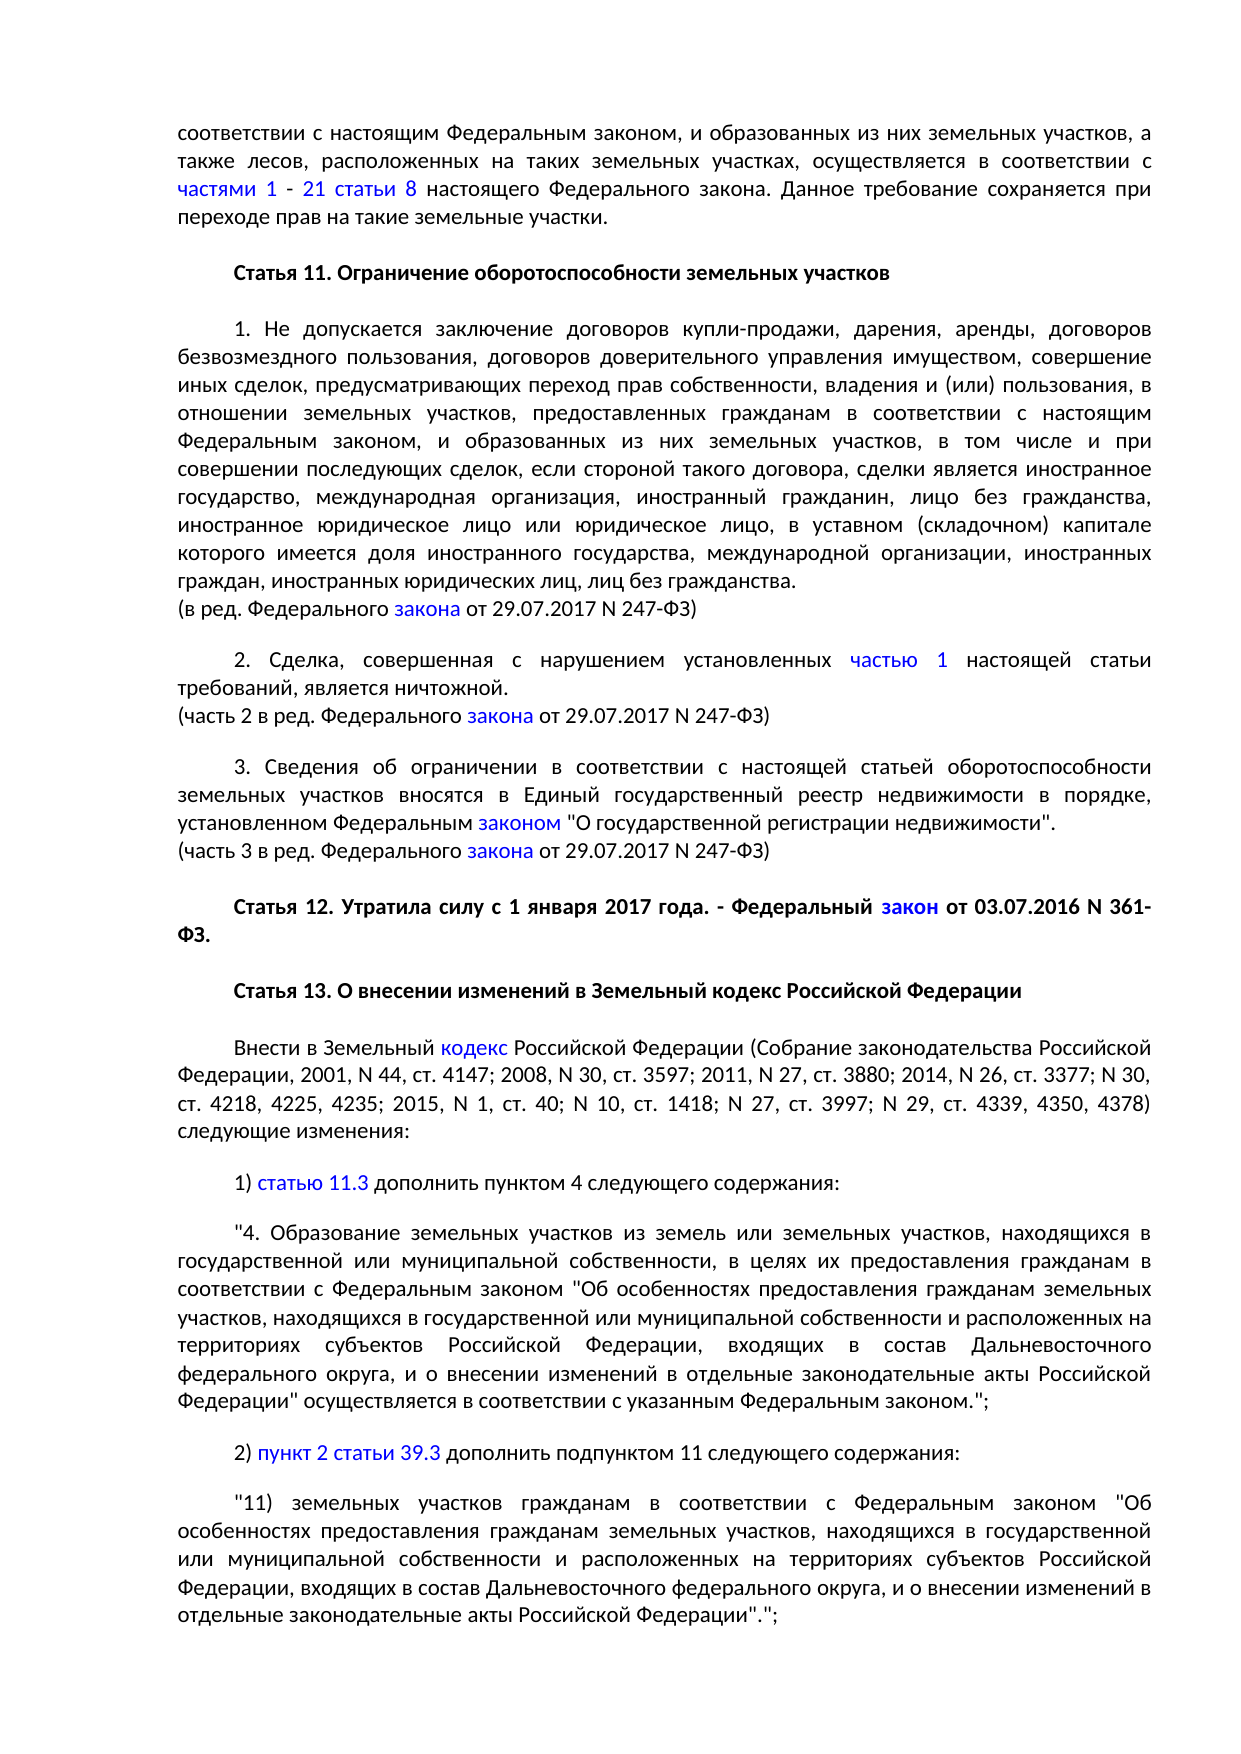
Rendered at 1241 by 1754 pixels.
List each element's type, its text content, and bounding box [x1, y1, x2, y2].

text 2) пункт 2 статьи 39.3 дополнить подпунктом 11 следующего содержания: [177, 1438, 1152, 1466]
text 1) статью 11.3 дополнить пунктом 4 следующего содержания: [177, 1168, 1152, 1196]
text 2. Сделка, совершенная с нарушением установленных частью 1 настоящей статьи требований, является ничтожной. [177, 645, 1152, 701]
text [177, 118, 1152, 230]
text Внести в Земельный кодекс Российской Федерации (Собрание законодательства Российской Федерации, 2001, N 44, ст. 4147; 2008, N 30, ст. 3597; 2011, N 27, ст. 3880; 2014, N 26, ст. 3377; N 30, ст. 4218, 4225, 4235; 2015, N 1, ст. 40; N 10, ст. 1418; N 27, ст. 3997; N 29, ст. 4339, 4350, 4378) следующие изменения: [177, 1033, 1152, 1145]
title Статья 13. О внесении изменений в Земельный кодекс Российской Федерации [177, 977, 1152, 1004]
text 3. Сведения об ограничении в соответствии с настоящей статьей оборотоспособности земельных участков вносятся в Единый государственный реестр недвижимости в порядке, установленном Федеральным законом "О государственной регистрации недвижимости". [177, 752, 1152, 836]
text (в ред. Федерального закона от 29.07.2017 N 247-ФЗ) [177, 594, 1152, 622]
title Статья 12. Утратила силу с 1 января 2017 года. - Федеральный закон от 03.07.2016 N 361-ФЗ. [177, 892, 1152, 948]
text 1. Не допускается заключение договоров купли-продажи, дарения, аренды, договоров безвозмездного пользования, договоров доверительного управления имуществом, совершение иных сделок, предусматривающих переход прав собственности, владения и (или) пользования, в отношении земельных участков, предоставленных гражданам в соответствии с настоящим Федеральным законом, и образованных из них земельных участков, в том числе и при совершении последующих сделок, если стороной такого договора, сделки является иностранное государство, международная организация, иностранный гражданин, лицо без гражданства, иностранное юридическое лицо или юридическое лицо, в уставном (складочном) капитале которого имеется доля иностранного государства, международной организации, иностранных граждан, иностранных юридических лиц, лиц без гражданства. [177, 314, 1152, 594]
text "11) земельных участков гражданам в соответствии с Федеральным законом "Об особенностях предоставления гражданам земельных участков, находящихся в государственной или муниципальной собственности и расположенных на территориях субъектов Российской Федерации, входящих в состав Дальневосточного федерального округа, и о внесении изменений в отдельные законодательные акты Российской Федерации"."; [177, 1488, 1152, 1629]
text (часть 2 в ред. Федерального закона от 29.07.2017 N 247-ФЗ) [177, 701, 1152, 729]
title Статья 11. Ограничение оборотоспособности земельных участков [177, 258, 1152, 286]
text "4. Образование земельных участков из земель или земельных участков, находящихся в государственной или муниципальной собственности, в целях их предоставления гражданам в соответствии с Федеральным законом "Об особенностях предоставления гражданам земельных участков, находящихся в государственной или муниципальной собственности и расположенных на территориях субъектов Российской Федерации, входящих в состав Дальневосточного федерального округа, и о внесении изменений в отдельные законодательные акты Российской Федерации" осуществляется в соответствии с указанным Федеральным законом."; [177, 1218, 1152, 1415]
text (часть 3 в ред. Федерального закона от 29.07.2017 N 247-ФЗ) [177, 836, 1152, 864]
